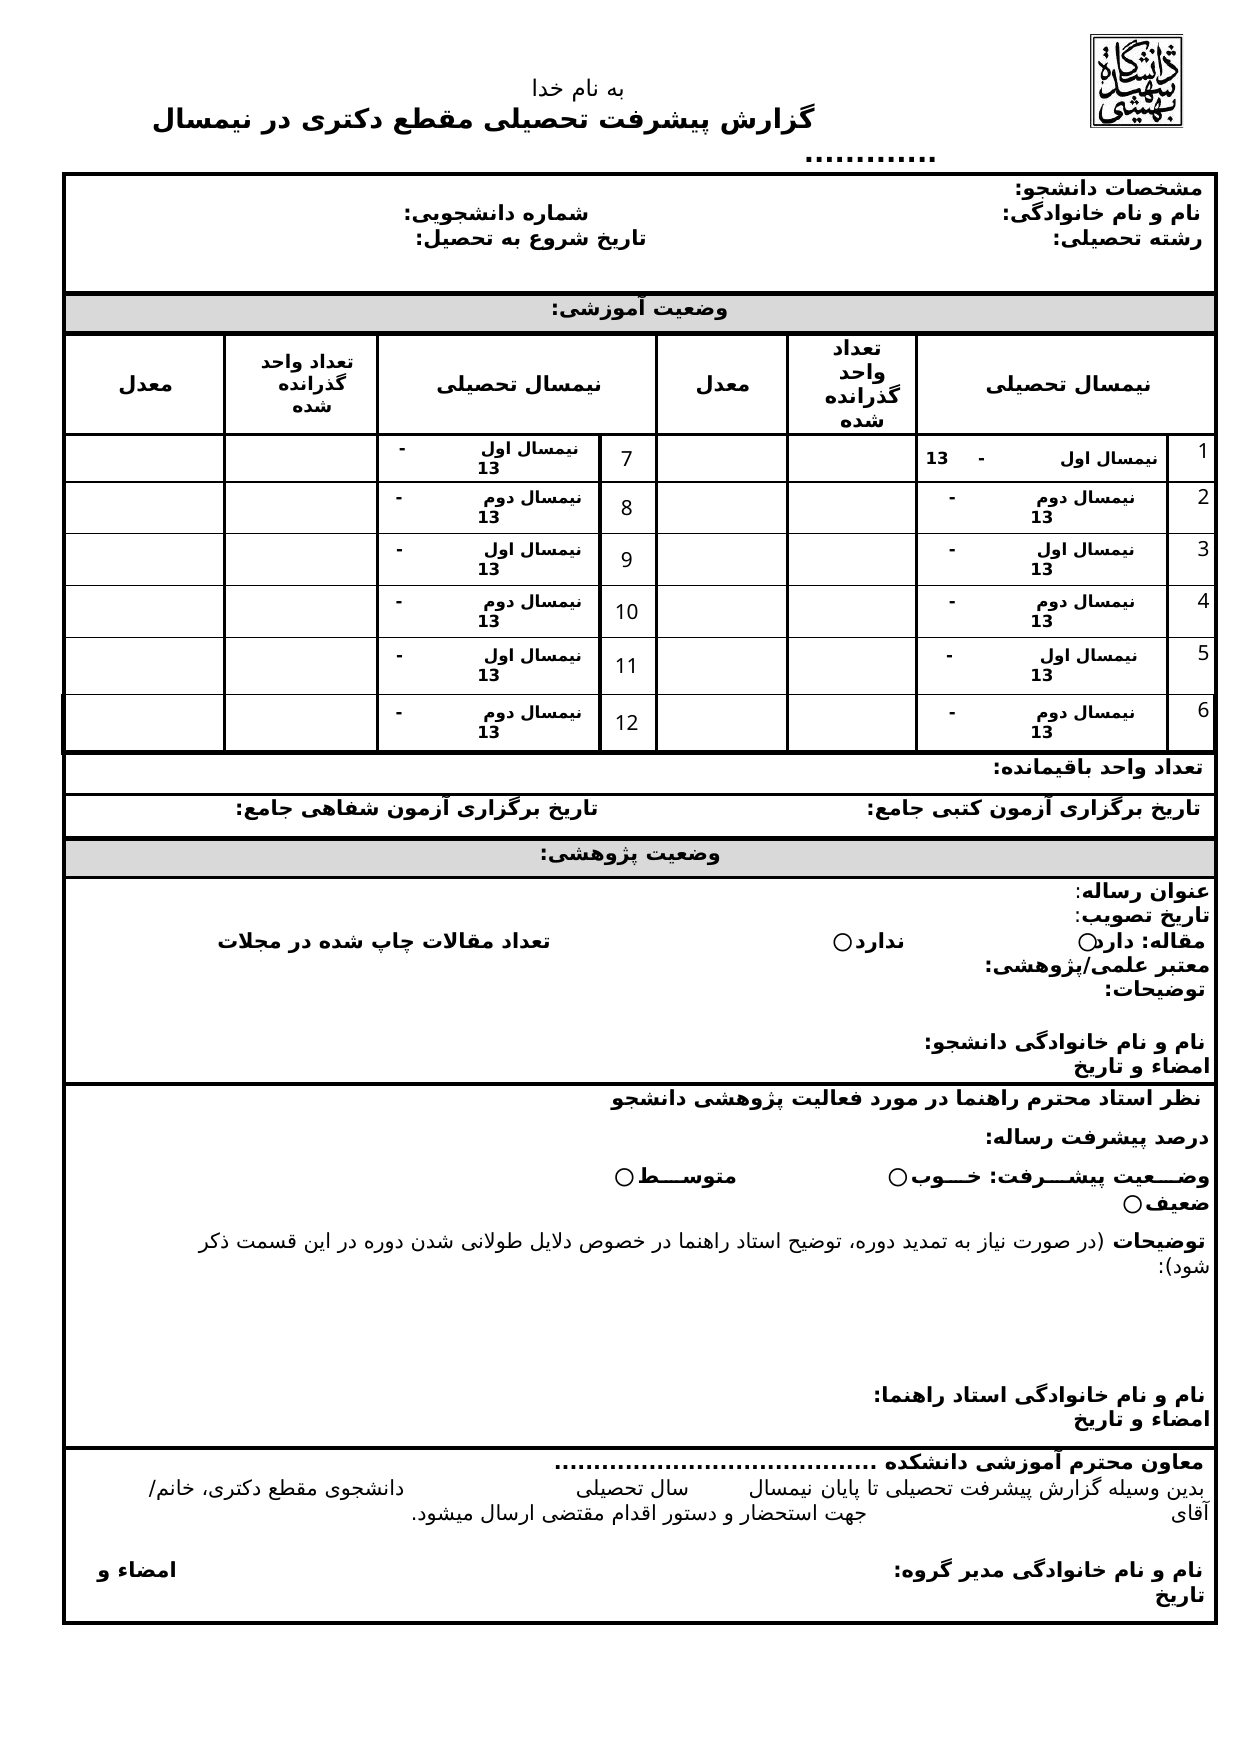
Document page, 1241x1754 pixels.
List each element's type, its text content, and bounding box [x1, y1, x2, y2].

table_cell 6 [1169, 695, 1213, 750]
table_cell [226, 534, 376, 585]
table_cell معدل [658, 336, 786, 433]
text گزارش پیشرفت تحصیلی مقطع دکتری در نیمسال ............. [150, 104, 937, 169]
table_cell نیمسال دوم - 13 [918, 695, 1166, 750]
table_cell نیمسال اول - 13 [379, 534, 598, 585]
table_cell نیمسال اول - 13 [918, 436, 1166, 481]
table_cell نیمسال اول - 13 [379, 436, 598, 481]
table_cell [66, 638, 223, 694]
table_cell [226, 638, 376, 694]
table_cell [226, 483, 376, 533]
table_cell نیمسال تحصیلی [379, 336, 655, 433]
table_cell معدل [66, 336, 223, 433]
table_cell نظر استاد محترم راهنما در مورد فعالیت پژوهشی دانشجو درصد پیشرفت رساله: وضعیت پیشرفت: خوب ⃝ متوسط ⃝ ضعیف ⃝ توضیحات (در صورت نیاز به تمدید دوره، توضیح استاد راهنما در خصوص دلایل طولانی شدن دوره در این قسمت ذکر شود): نام و نام خانوادگی استاد راهنما: امضاء و تاریخ [66, 1086, 1214, 1446]
table_cell [658, 534, 786, 585]
table_cell [658, 638, 786, 694]
table_cell 3 [1169, 534, 1214, 585]
table_cell 9 [602, 534, 655, 585]
table_cell 5 [1169, 638, 1214, 694]
table_cell [66, 534, 223, 585]
table_cell [658, 483, 786, 533]
table_cell تعداد واحد گذرانده شده [226, 336, 376, 433]
table_cell نیمسال اول - 13 [918, 638, 1166, 694]
table_cell [789, 534, 915, 585]
table_cell نیمسال دوم - 13 [379, 483, 598, 533]
table_cell [66, 695, 223, 750]
table_cell تعداد واحد گذرانده شده [789, 336, 915, 433]
table_cell [658, 695, 786, 750]
table_cell نیمسال دوم - 13 [379, 586, 598, 637]
table_cell [789, 436, 915, 481]
table_cell [226, 695, 376, 750]
table_cell [789, 483, 915, 533]
table_cell 2 [1169, 483, 1214, 533]
table_cell وضعیت آموزشی: [66, 296, 1214, 331]
table_cell نیمسال تحصیلی [918, 336, 1214, 433]
table_cell 11 [602, 638, 655, 694]
table_cell 10 [602, 586, 655, 637]
table_cell عنوان رساله: تاریخ تصویب: مقاله: دارد⃝ ندارد ⃝ تعداد مقالات چاپ شده در مجلات معتبر علمی/پژوهشی: توضیحات: نام و نام خانوادگی دانشجو: امضاء و تاریخ [66, 879, 1214, 1082]
table_cell نیمسال دوم - 13 [918, 483, 1166, 533]
table_cell [66, 436, 223, 481]
table_cell [66, 586, 223, 637]
table_cell نیمسال دوم - 13 [379, 695, 598, 750]
table_cell [789, 586, 915, 637]
table_cell 8 [602, 483, 655, 533]
table_cell [226, 436, 376, 481]
table_cell [789, 638, 915, 694]
table_cell [789, 695, 915, 750]
table_cell نیمسال دوم - 13 [918, 586, 1166, 637]
table_cell [658, 436, 786, 481]
picture [1090, 34, 1184, 128]
table_cell [658, 586, 786, 637]
table_cell تعداد واحد باقیمانده: [66, 755, 1214, 793]
table_cell معاون محترم آموزشی دانشکده ......................................... بدین وسیله گزارش پیشرفت تحصیلی تا پایان نیمسال سال تحصیلی دانشجوی مقطع دکتری، خانم/ آقای جهت استحضار و دستور اقدام مقتضی ارسال میشود. نام و نام خانوادگی مدیر گروه: امضاء و تاریخ [66, 1450, 1214, 1621]
table_cell نیمسال اول - 13 [918, 534, 1166, 585]
table_header مشخصات دانشجو: نام و نام خانوادگی: شماره دانشجویی: رشته تحصیلی: تاریخ شروع به تحصیل: [66, 176, 1214, 291]
table_cell نیمسال اول - 13 [379, 638, 598, 694]
text به نام خدا [150, 75, 712, 102]
table_cell 12 [602, 695, 655, 750]
table_cell 7 [602, 436, 655, 481]
table_cell وضعیت پژوهشی: [66, 841, 1214, 876]
table_cell 1 [1169, 436, 1214, 481]
table_cell [66, 483, 223, 533]
table_cell تاریخ برگزاری آزمون کتبی جامع: تاریخ برگزاری آزمون شفاهی جامع: [66, 796, 1214, 836]
table_cell 4 [1169, 586, 1214, 637]
table_cell [226, 586, 376, 637]
